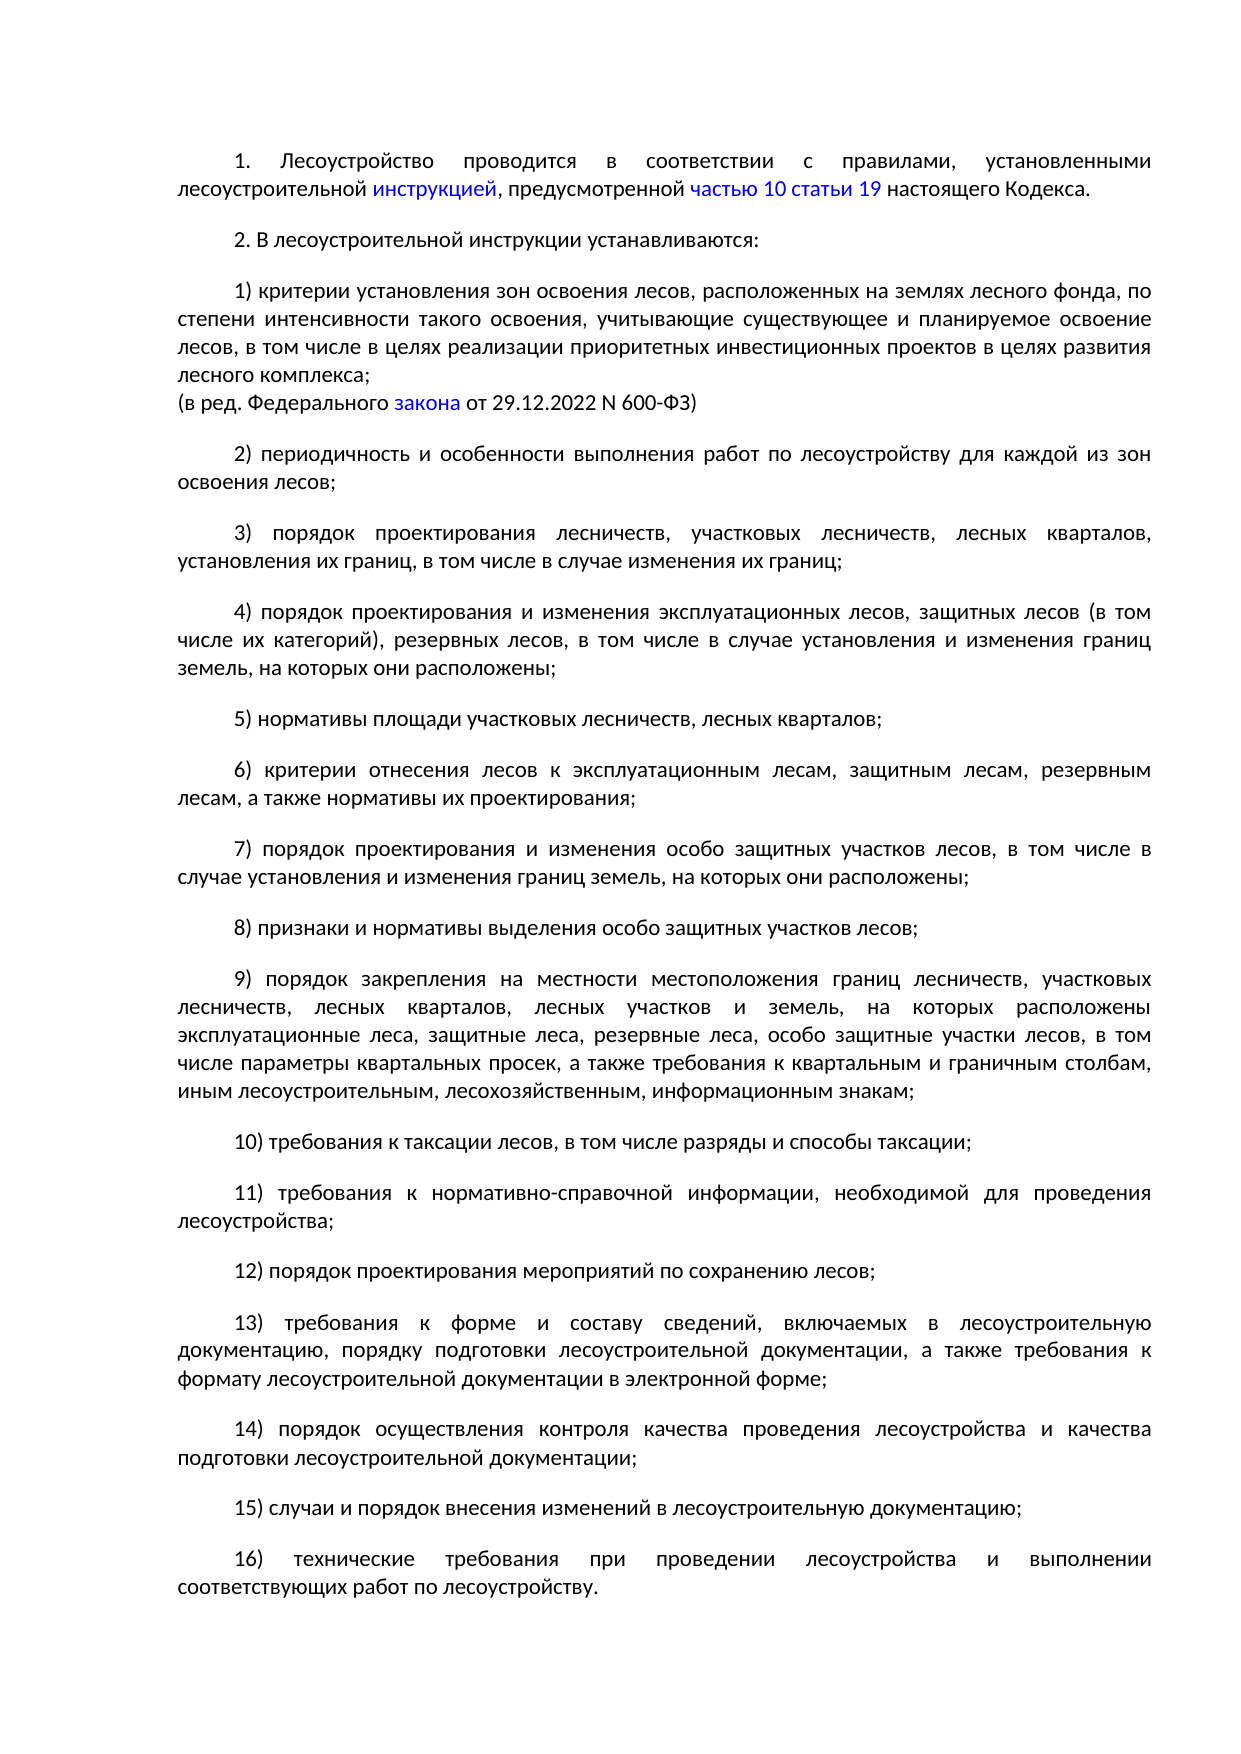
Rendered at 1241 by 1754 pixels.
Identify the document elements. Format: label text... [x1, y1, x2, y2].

text 2) периодичность и особенности выполнения работ по лесоустройству для каждой из зон освоения лесов; [177, 439, 1152, 495]
text 9) порядок закрепления на местности местоположения границ лесничеств, участковых лесничеств, лесных кварталов, лесных участков и земель, на которых расположены эксплуатационные леса, защитные леса, резервные леса, особо защитные участки лесов, в том числе параметры квартальных просек, а также требования к квартальным и граничным столбам, иным лесоустроительным, лесохозяйственным, информационным знакам; [177, 964, 1152, 1104]
text 5) нормативы площади участковых лесничеств, лесных кварталов; [177, 704, 1152, 732]
text 15) случаи и порядок внесения изменений в лесоустроительную документацию; [177, 1493, 1152, 1522]
text 1) критерии установления зон освоения лесов, расположенных на землях лесного фонда, по степени интенсивности такого освоения, учитывающие существующее и планируемое освоение лесов, в том числе в целях реализации приоритетных инвестиционных проектов в целях развития лесного комплекса; [177, 276, 1152, 388]
text 2. В лесоустроительной инструкции устанавливаются: [177, 225, 1152, 253]
text 7) порядок проектирования и изменения особо защитных участков лесов, в том числе в случае установления и изменения границ земель, на которых они расположены; [177, 834, 1152, 890]
text 10) требования к таксации лесов, в том числе разряды и способы таксации; [177, 1127, 1152, 1155]
text 3) порядок проектирования лесничеств, участковых лесничеств, лесных кварталов, установления их границ, в том числе в случае изменения их границ; [177, 518, 1152, 574]
text 6) критерии отнесения лесов к эксплуатационным лесам, защитным лесам, резервным лесам, а также нормативы их проектирования; [177, 755, 1152, 811]
text 12) порядок проектирования мероприятий по сохранению лесов; [177, 1257, 1152, 1285]
text 13) требования к форме и составу сведений, включаемых в лесоустроительную документацию, порядку подготовки лесоустроительной документации, а также требования к формату лесоустроительной документации в электронной форме; [177, 1308, 1152, 1392]
text 14) порядок осуществления контроля качества проведения лесоустройства и качества подготовки лесоустроительной документации; [177, 1414, 1152, 1471]
text 4) порядок проектирования и изменения эксплуатационных лесов, защитных лесов (в том числе их категорий), резервных лесов, в том числе в случае установления и изменения границ земель, на которых они расположены; [177, 597, 1152, 681]
text 8) признаки и нормативы выделения особо защитных участков лесов; [177, 913, 1152, 941]
text (в ред. Федерального закона от 29.12.2022 N 600-ФЗ) [177, 388, 1152, 416]
text 16) технические требования при проведении лесоустройства и выполнении соответствующих работ по лесоустройству. [177, 1544, 1152, 1601]
text 11) требования к нормативно-справочной информации, необходимой для проведения лесоустройства; [177, 1178, 1152, 1234]
text 1. Лесоустройство проводится в соответствии с правилами, установленными лесоустроительной инструкцией, предусмотренной частью 10 статьи 19 настоящего Кодекса. [177, 146, 1152, 202]
